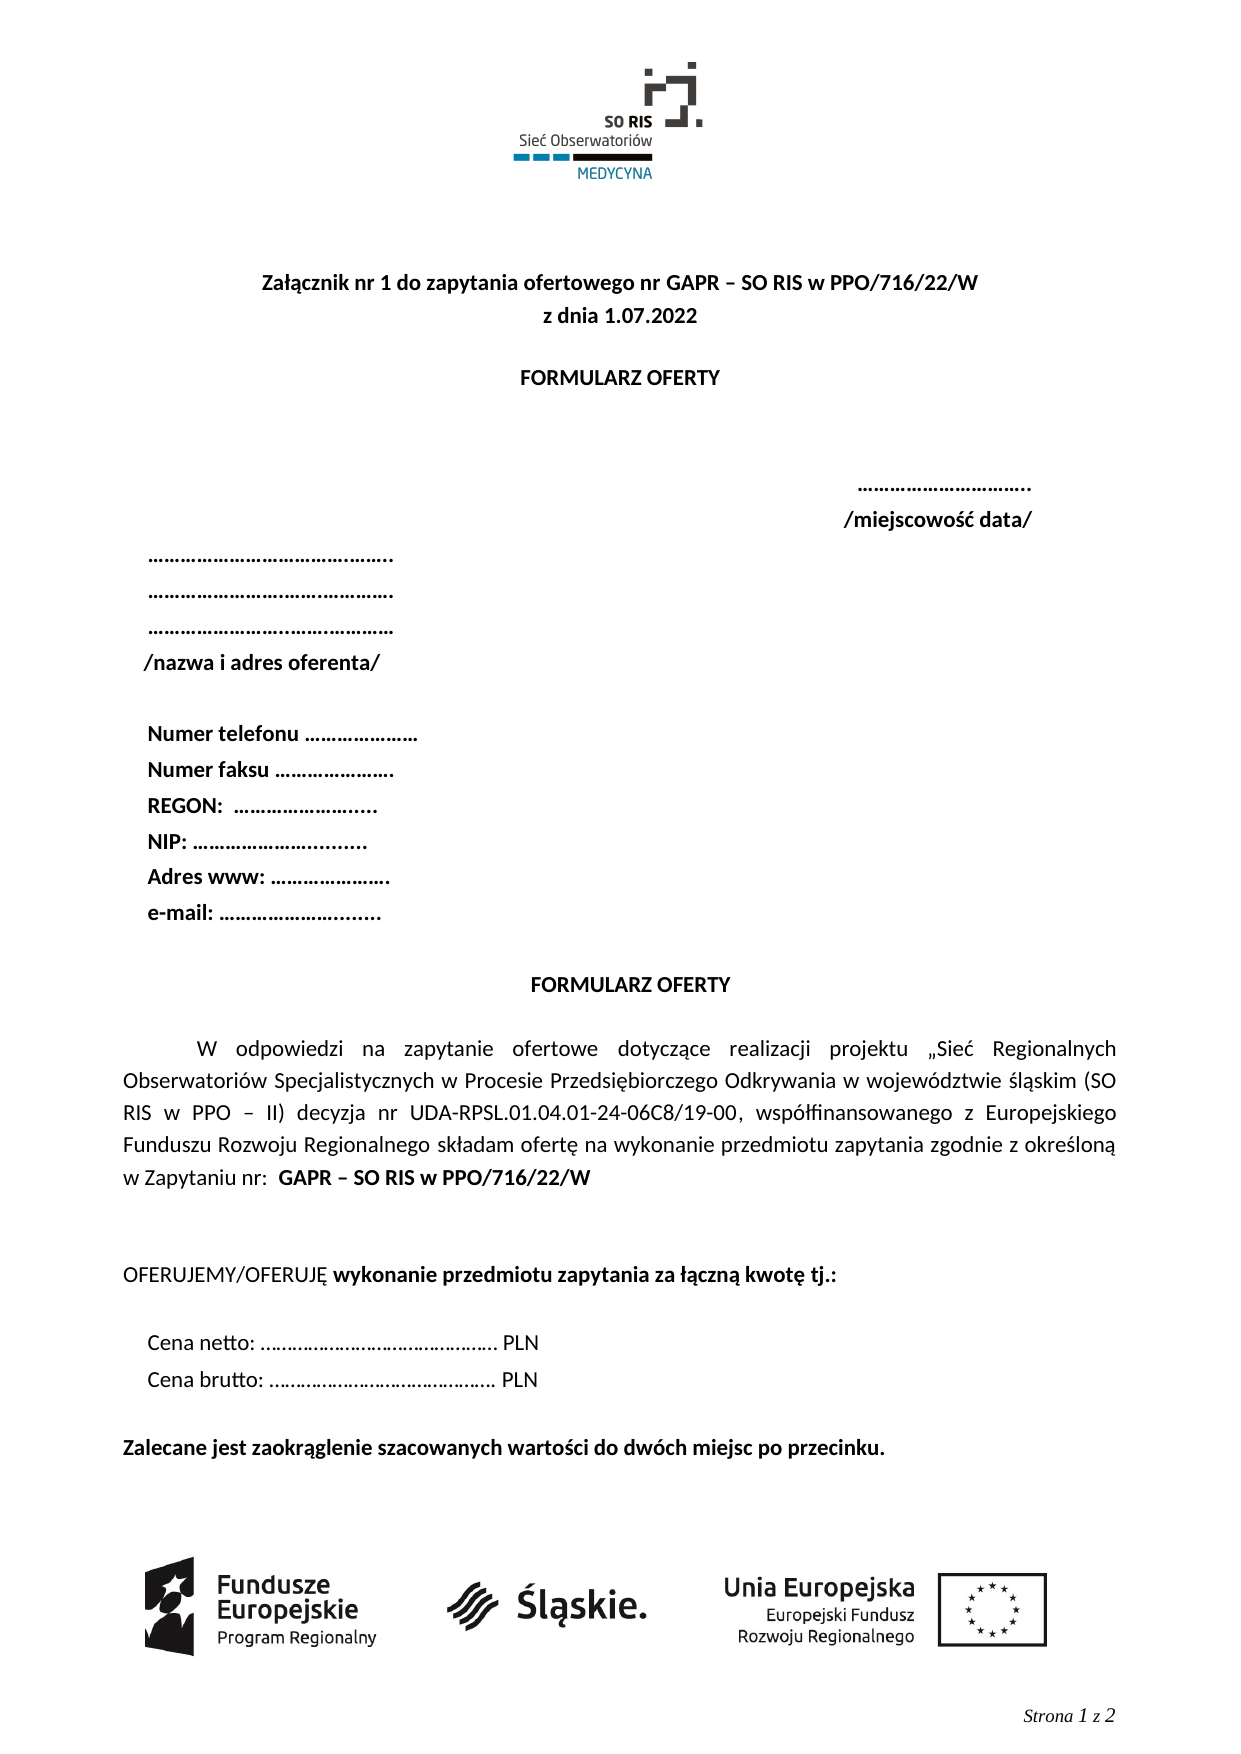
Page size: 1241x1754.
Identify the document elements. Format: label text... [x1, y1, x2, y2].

text Cena brutto: ……………………………………. PLN [147, 1365, 1117, 1393]
text z dnia 1.07.2022 [123, 301, 1117, 329]
text /miejscowość data/ [135, 505, 1032, 533]
text /nazwa i adres oferenta/ [123, 648, 1117, 676]
picture [513, 62, 703, 179]
text ……………………..…….………… [147, 612, 1117, 640]
text ………………………….. [146, 469, 1032, 497]
text Numer faksu …………………. [147, 755, 1113, 783]
picture [122, 1540, 1068, 1681]
text …………………….…….…………. [147, 577, 1117, 604]
text FORMULARZ OFERTY [123, 363, 1117, 391]
text Numer telefonu ………………… [147, 719, 1113, 748]
text NIP: ………………….......... [147, 827, 1113, 855]
text FORMULARZ OFERTY [147, 970, 1113, 998]
text REGON: …………………..... [147, 791, 1113, 819]
text Zalecane jest zaokrąglenie szacowanych wartości do dwóch miejsc po przecinku. [123, 1433, 1117, 1461]
text Cena netto: ……………………………………… PLN [147, 1328, 1117, 1356]
text W odpowiedzi na zapytanie ofertowe dotyczące realizacji projektu „Sieć Regionalnych Obserwatoriów Specjalistycznych w Procesie Przedsiębiorczego Odkrywania w województwie śląskim (SO RIS w PPO – II) decyzja nr UDA-RPSL.01.04.01-24-06C8/19-00, współfinansowanego z Europejskiego Funduszu Rozwoju Regionalnego składam ofertę na wykonanie przedmiotu zapytania zgodnie z określoną w Zapytaniu nr: GAPR – SO RIS w PPO/716/22/W [123, 1034, 1117, 1191]
text OFERUJEMY/OFERUJĘ wykonanie przedmiotu zapytania za łączną kwotę tj.: [123, 1260, 1117, 1288]
text Adres www: …………………. [147, 862, 1113, 891]
text Załącznik nr 1 do zapytania ofertowego nr GAPR – SO RIS w PPO/716/22/W [123, 268, 1117, 297]
text e-mail: …………………........ [147, 898, 1113, 926]
text ……………………………….…….. [147, 541, 1117, 569]
